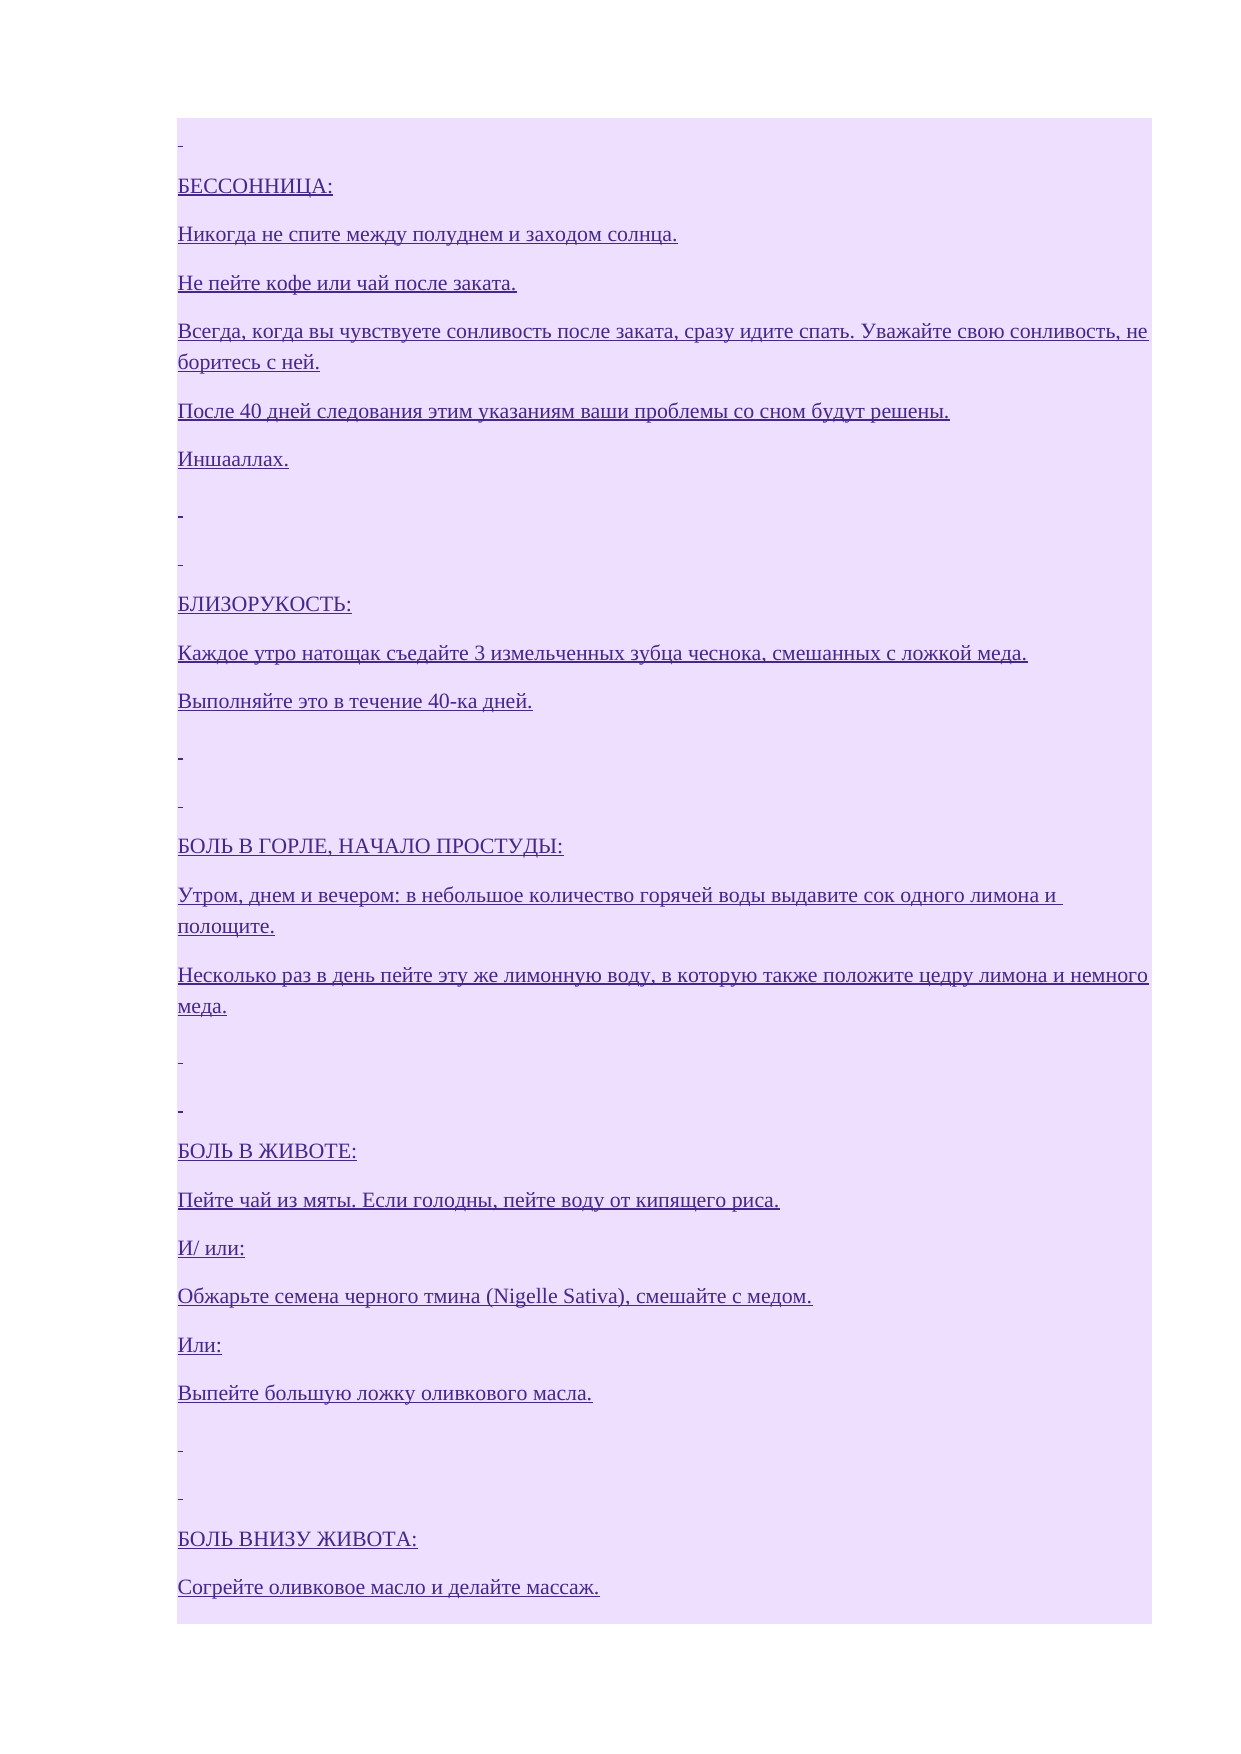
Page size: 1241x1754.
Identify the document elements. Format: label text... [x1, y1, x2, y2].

text БЛИЗОРУКОСТЬ: [177, 585, 1152, 617]
text Несколько раз в день пейте эту же лимонную воду, в которую также положите цедру лимона и немного меда. [177, 956, 1152, 1018]
text И/ или: [177, 1229, 1152, 1260]
text Выполняйте это в течение 40-ка дней. [177, 682, 1152, 713]
text Утром, днем и вечером: в небольшое количество горячей воды выдавите сок одного лимона и полощите. [177, 876, 1152, 938]
text Иншааллах. [177, 440, 1152, 471]
text Или: [177, 1326, 1152, 1357]
text Выпейте большую ложку оливкового масла. [177, 1374, 1152, 1406]
text Не пейте кофе или чай после заката. [177, 263, 1152, 295]
text БЕССОННИЦА: [177, 167, 1152, 198]
text Обжарьте семена черного тмина (Nigelle Sativa), смешайте с медом. [177, 1277, 1152, 1309]
text Пейте чай из мяты. Если голодны, пейте воду от кипящего риса. [177, 1181, 1152, 1212]
text Согрейте оливковое масло и делайте массаж. [177, 1568, 1152, 1618]
text После 40 дней следования этим указаниям ваши проблемы со сном будут решены. [177, 392, 1152, 423]
text БОЛЬ В ГОРЛЕ, НАЧАЛО ПРОСТУДЫ: [177, 827, 1152, 859]
text Никогда не спите между полуднем и заходом солнца. [177, 215, 1152, 246]
text Каждое утро натощак съедайте 3 измельченных зубца чеснока, смешанных с ложкой меда. [177, 634, 1152, 665]
text БОЛЬ В ЖИВОТЕ: [177, 1132, 1152, 1163]
text Всегда, когда вы чувствуете сонливость после заката, сразу идите спать. Уважайте свою сонливость, не боритесь с ней. [177, 312, 1152, 374]
text БОЛЬ ВНИЗУ ЖИВОТА: [177, 1520, 1152, 1551]
